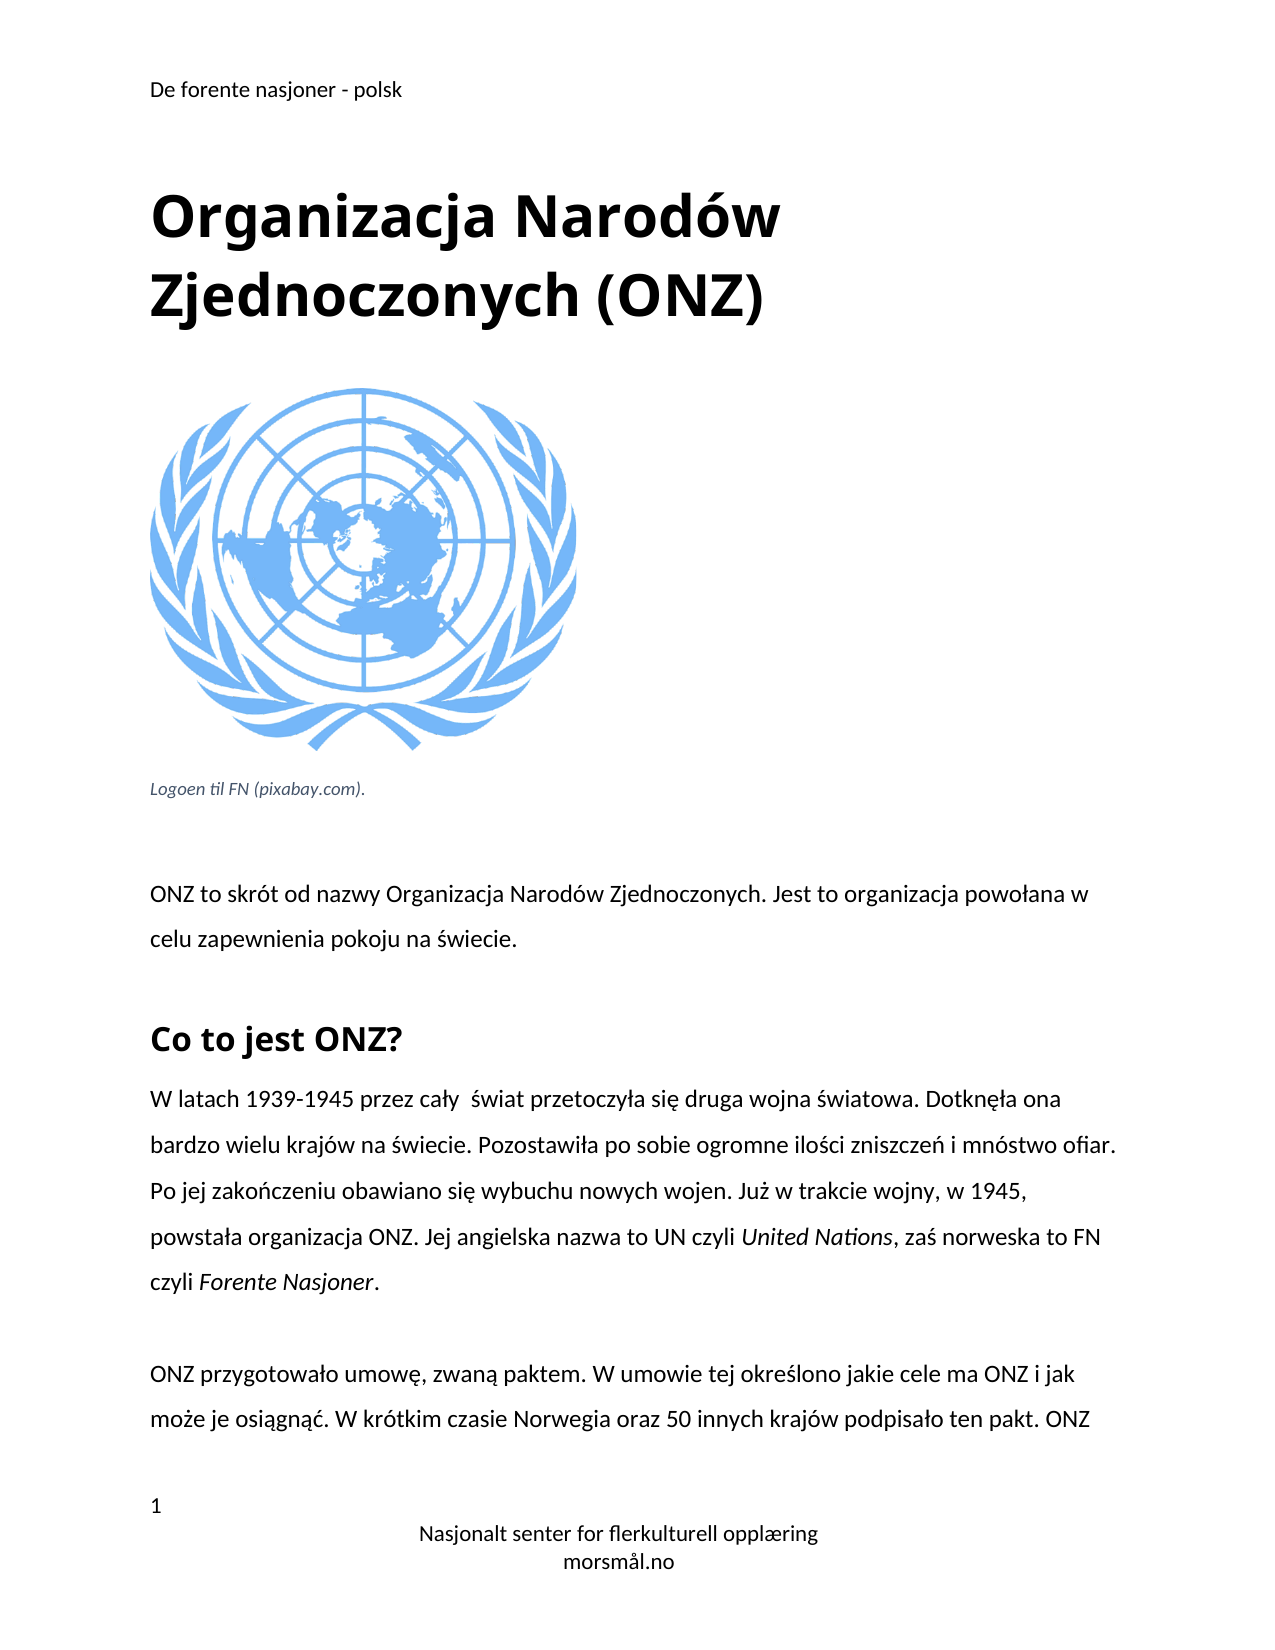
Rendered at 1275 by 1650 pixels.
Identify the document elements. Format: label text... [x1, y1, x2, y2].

picture [150, 388, 577, 751]
text Logoen til FN (pixabay.com). [150, 777, 1125, 800]
subtitle Co to jest ONZ? [150, 1015, 1125, 1061]
subtitle Organizacja Narodów Zjednoczonych (ONZ) [150, 175, 1125, 334]
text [150, 1083, 1125, 1434]
text ONZ to skrót od nazwy Organizacja Narodów Zjednoczonych. Jest to organizacja powołana w celu zapewnienia pokoju na świecie. [150, 878, 1125, 954]
